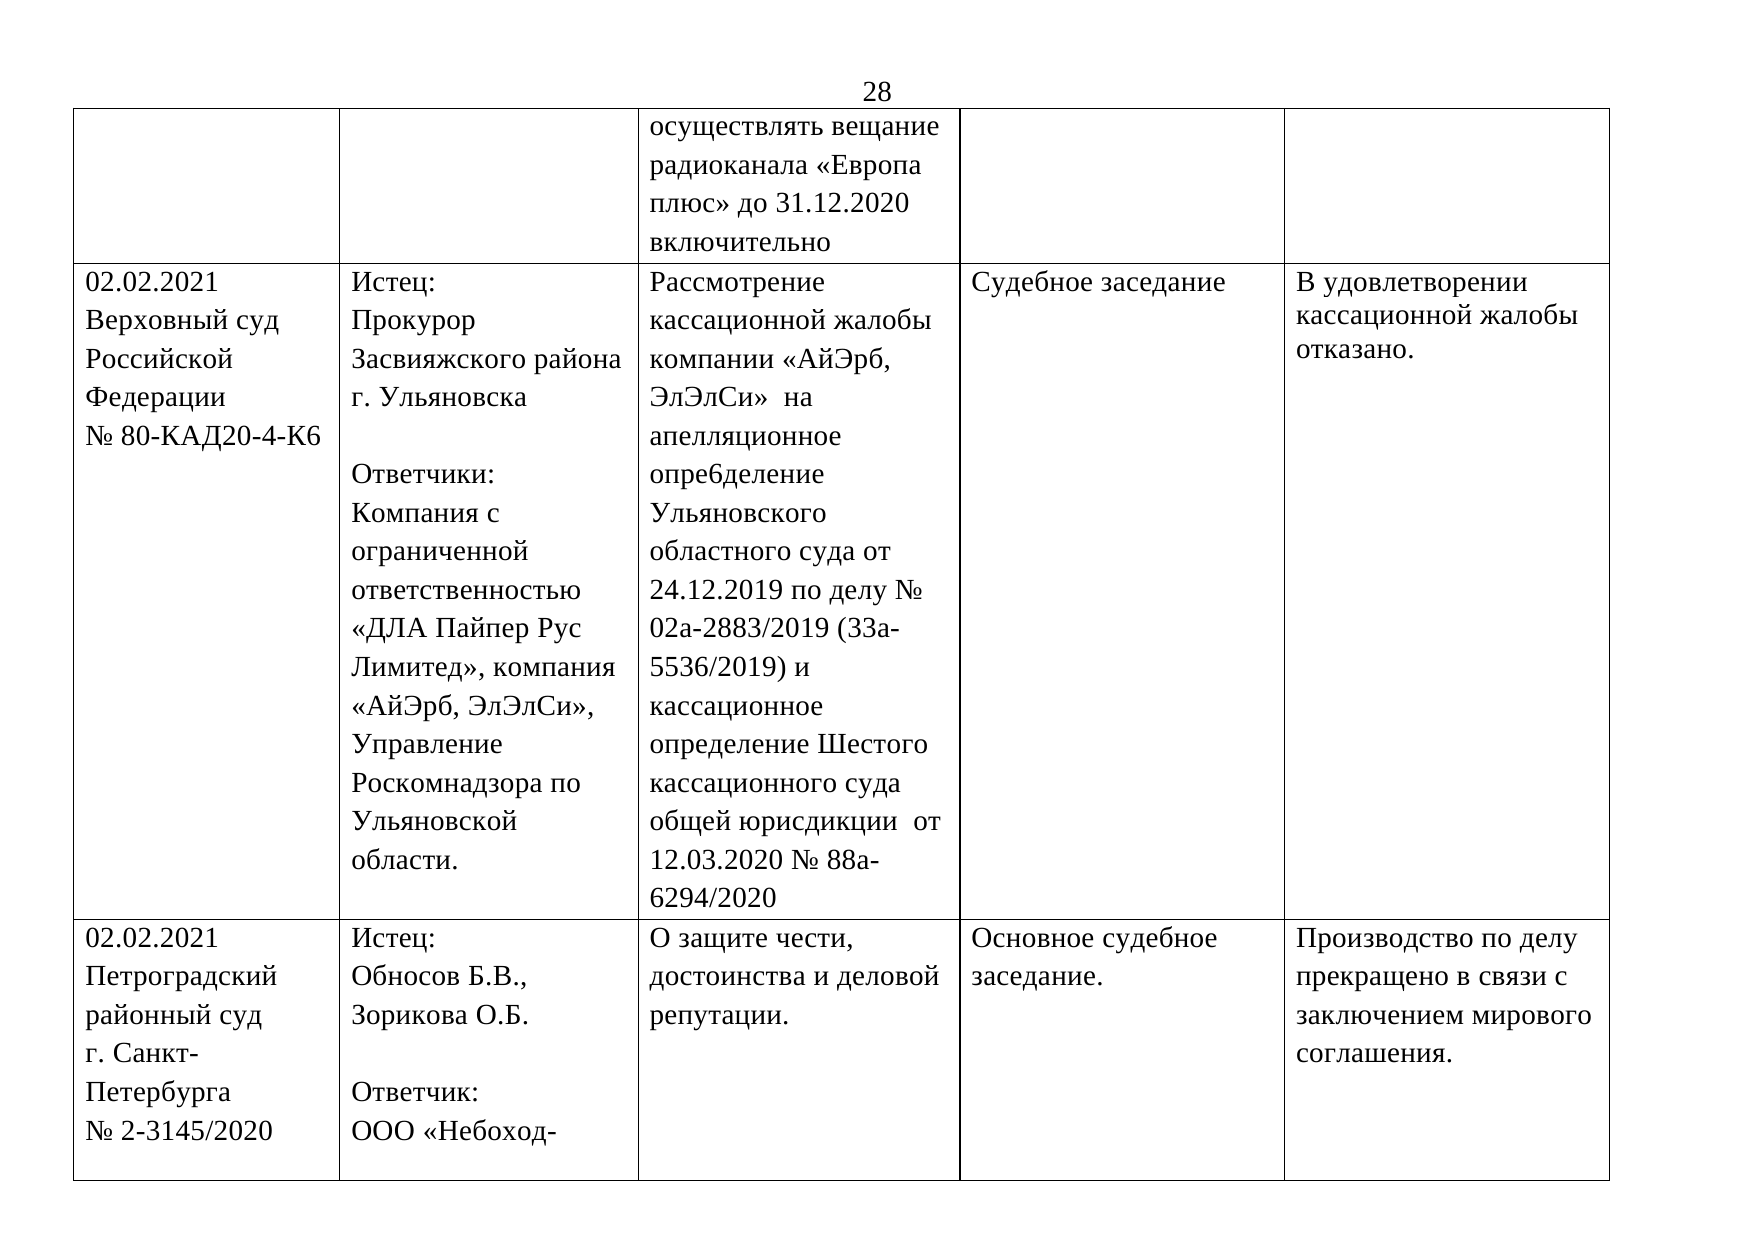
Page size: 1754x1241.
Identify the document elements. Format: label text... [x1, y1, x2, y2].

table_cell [639, 109, 959, 263]
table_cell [74, 109, 339, 263]
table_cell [961, 920, 1284, 1180]
table_cell 02.02.2021 Верховный суд Российской Федерации № 80-КАД20-4-К6 [74, 264, 339, 919]
table_cell В удовлетворении кассационной жалобы отказано. [1285, 264, 1609, 919]
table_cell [74, 920, 339, 1180]
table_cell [1285, 920, 1609, 1180]
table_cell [639, 920, 959, 1180]
table_cell Истец: Прокурор Засвияжского района г. Ульяновска Ответчики: Компания с ограниченной ответственностью «ДЛА Пайпер Рус Лимитед», компания «АйЭрб, ЭлЭлСи», Управление Роскомнадзора по Ульяновской области. [340, 264, 638, 919]
table_cell Судебное заседание [961, 264, 1284, 919]
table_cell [340, 920, 638, 1180]
table_cell Рассмотрение кассационной жалобы компании «АйЭрб, ЭлЭлСи» на апелляционное опре6деление Ульяновского областного суда от 24.12.2019 по делу № 02а-2883/2019 (33а-5536/2019) и кассационное определение Шестого кассационного суда общей юрисдикции от 12.03.2020 № 88а-6294/2020 [639, 264, 959, 919]
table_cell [1285, 109, 1609, 263]
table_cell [340, 109, 638, 263]
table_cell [961, 109, 1284, 263]
